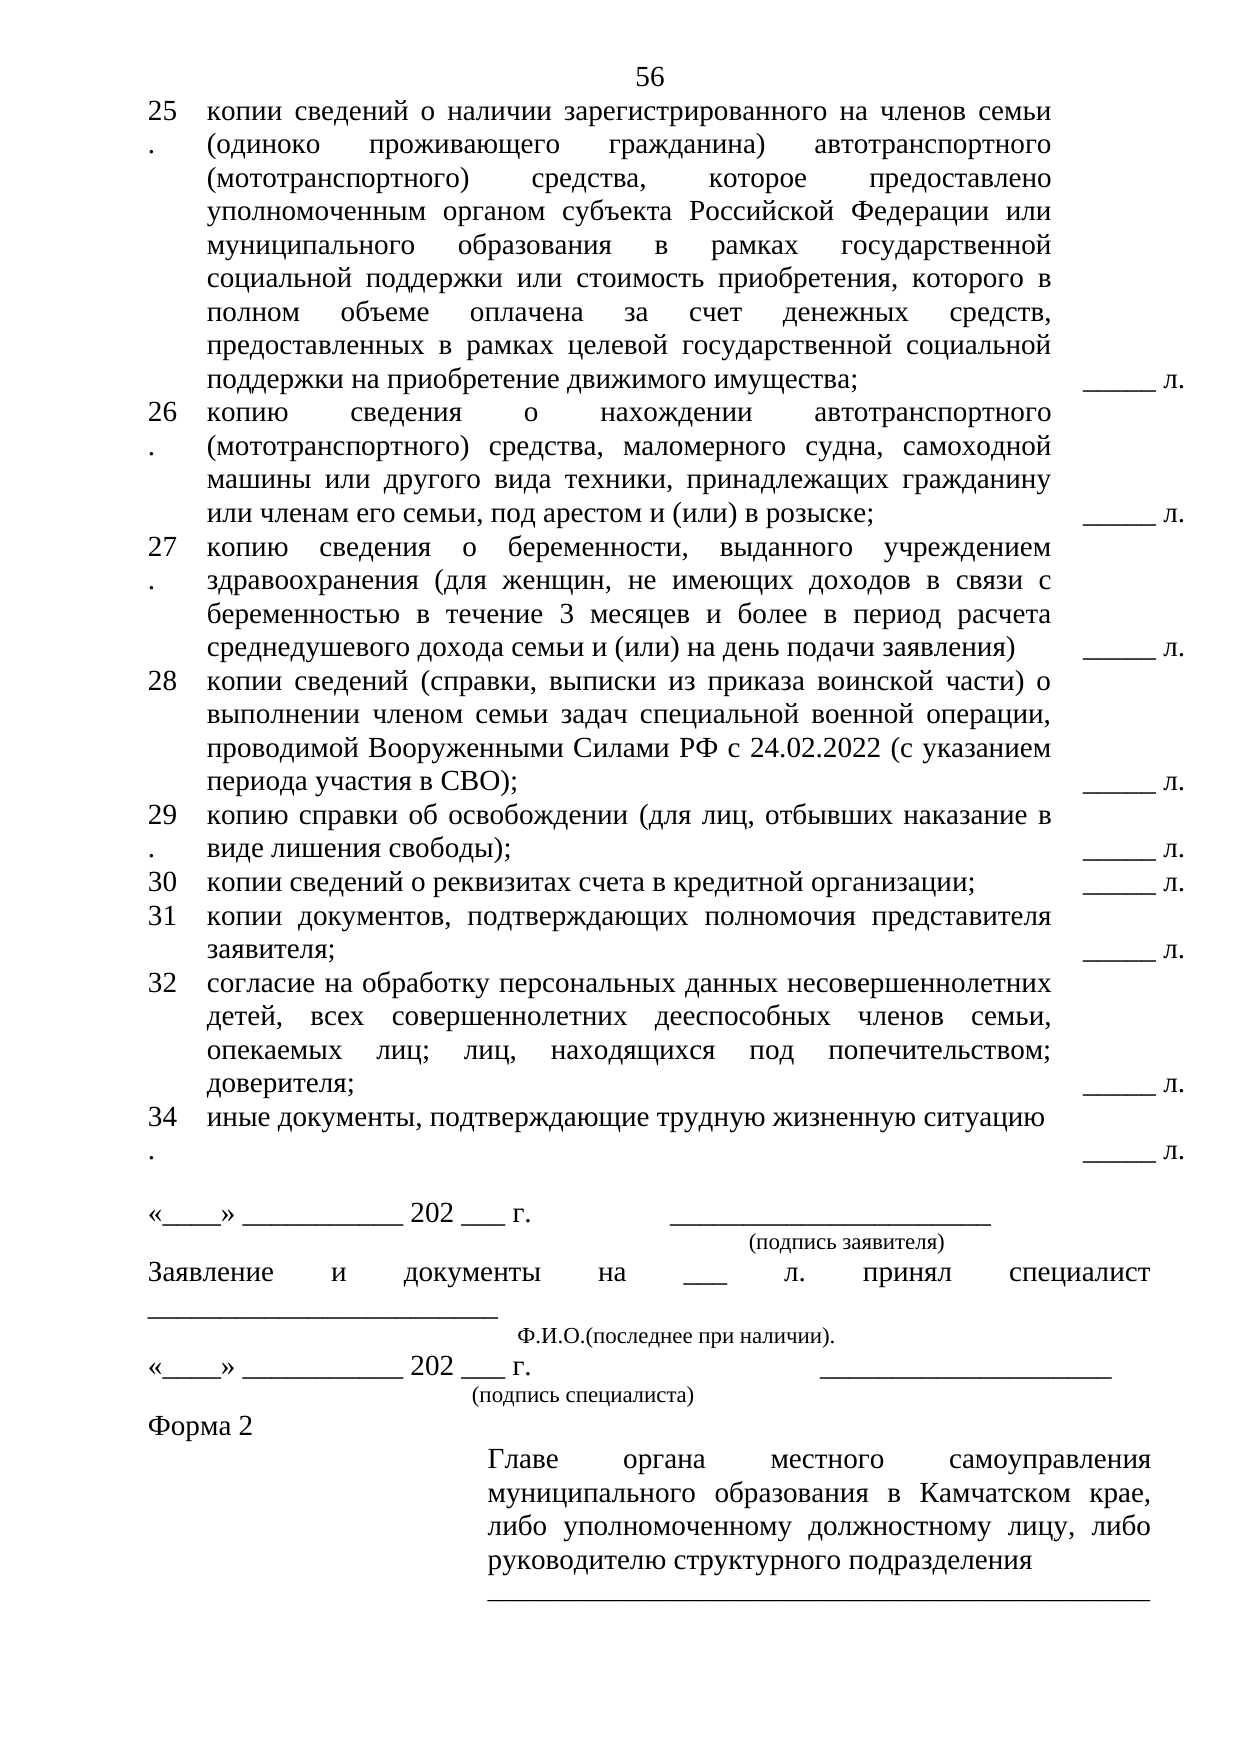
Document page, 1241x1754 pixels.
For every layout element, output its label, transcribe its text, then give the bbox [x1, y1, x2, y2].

table_cell копии документов, подтверждающих полномочия представителя заявителя; [195, 898, 1063, 965]
table_cell 29. [136, 797, 195, 864]
text Главе органа местного самоуправления муниципального образования в Камчатском крае, либо уполномоченному должностному лицу, либо руководителю структурного подразделения [487, 1441, 1152, 1576]
table_cell _____ л. [1063, 93, 1196, 394]
table_cell _____ л. [1063, 864, 1196, 898]
text Ф.И.О.(последнее при наличии). [148, 1322, 1152, 1348]
table_cell копии сведений о наличии зарегистрированного на членов семьи (одиноко проживающего гражданина) автотранспортного (мототранспортного) средства, которое предоставлено уполномоченным органом субъекта Российской Федерации или муниципального образования в рамках государственной социальной поддержки или стоимость приобретения, которого в полном объеме оплачена за счет денежных средств, предоставленных в рамках целевой государственной социальной поддержки на приобретение движимого имущества; [195, 93, 1063, 394]
table_cell _____ л. [1063, 529, 1196, 663]
table_cell 25. [136, 93, 195, 394]
table_cell 30 [136, 864, 195, 898]
text Заявление и документы на ___ л. принял специалист ________________________ [148, 1254, 1152, 1322]
table_cell _____ л. [1063, 1099, 1196, 1166]
table_cell 31 [136, 898, 195, 965]
table_cell 27. [136, 529, 195, 663]
table_cell _____ л. [1063, 395, 1196, 529]
text _____________________________________________________ [487, 1576, 1152, 1604]
text (подпись заявителя) [148, 1228, 1152, 1254]
text «____» ___________ 202 ___ г. ____________________ [148, 1348, 1152, 1382]
table_cell _____ л. [1063, 898, 1196, 965]
table_cell копию сведения о нахождении автотранспортного (мототранспортного) средства, маломерного судна, самоходной машины или другого вида техники, принадлежащих гражданину или членам его семьи, под арестом и (или) в розыске; [195, 395, 1063, 529]
table_cell копию сведения о беременности, выданного учреждением здравоохранения (для женщин, не имеющих доходов в связи с беременностью в течение 3 месяцев и более в период расчета среднедушевого дохода семьи и (или) на день подачи заявления) [195, 529, 1063, 663]
text (подпись специалиста) [148, 1382, 1152, 1408]
table_cell 34. [136, 1099, 195, 1166]
table_cell согласие на обработку персональных данных несовершеннолетних детей, всех совершеннолетних дееспособных членов семьи, опекаемых лиц; лиц, находящихся под попечительством; доверителя; [195, 965, 1063, 1099]
table_cell иные документы, подтверждающие трудную жизненную ситуацию [195, 1099, 1063, 1166]
table_cell 32 [136, 965, 195, 1099]
table_cell _____ л. [1063, 965, 1196, 1099]
table_cell 26. [136, 395, 195, 529]
table_cell _____ л. [1063, 797, 1196, 864]
table_cell копию справки об освобождении (для лиц, отбывших наказание в виде лишения свободы); [195, 797, 1063, 864]
table_cell _____ л. [1063, 663, 1196, 797]
table_cell 28 [136, 663, 195, 797]
text «____» ___________ 202 ___ г. ______________________ [148, 1195, 1152, 1228]
table_cell копии сведений о реквизитах счета в кредитной организации; [195, 864, 1063, 898]
table_cell копии сведений (справки, выписки из приказа воинской части) о выполнении членом семьи задач специальной военной операции, проводимой Вооруженными Силами РФ с 24.02.2022 (с указанием периода участия в СВО); [195, 663, 1063, 797]
text Форма 2 [148, 1408, 1152, 1441]
